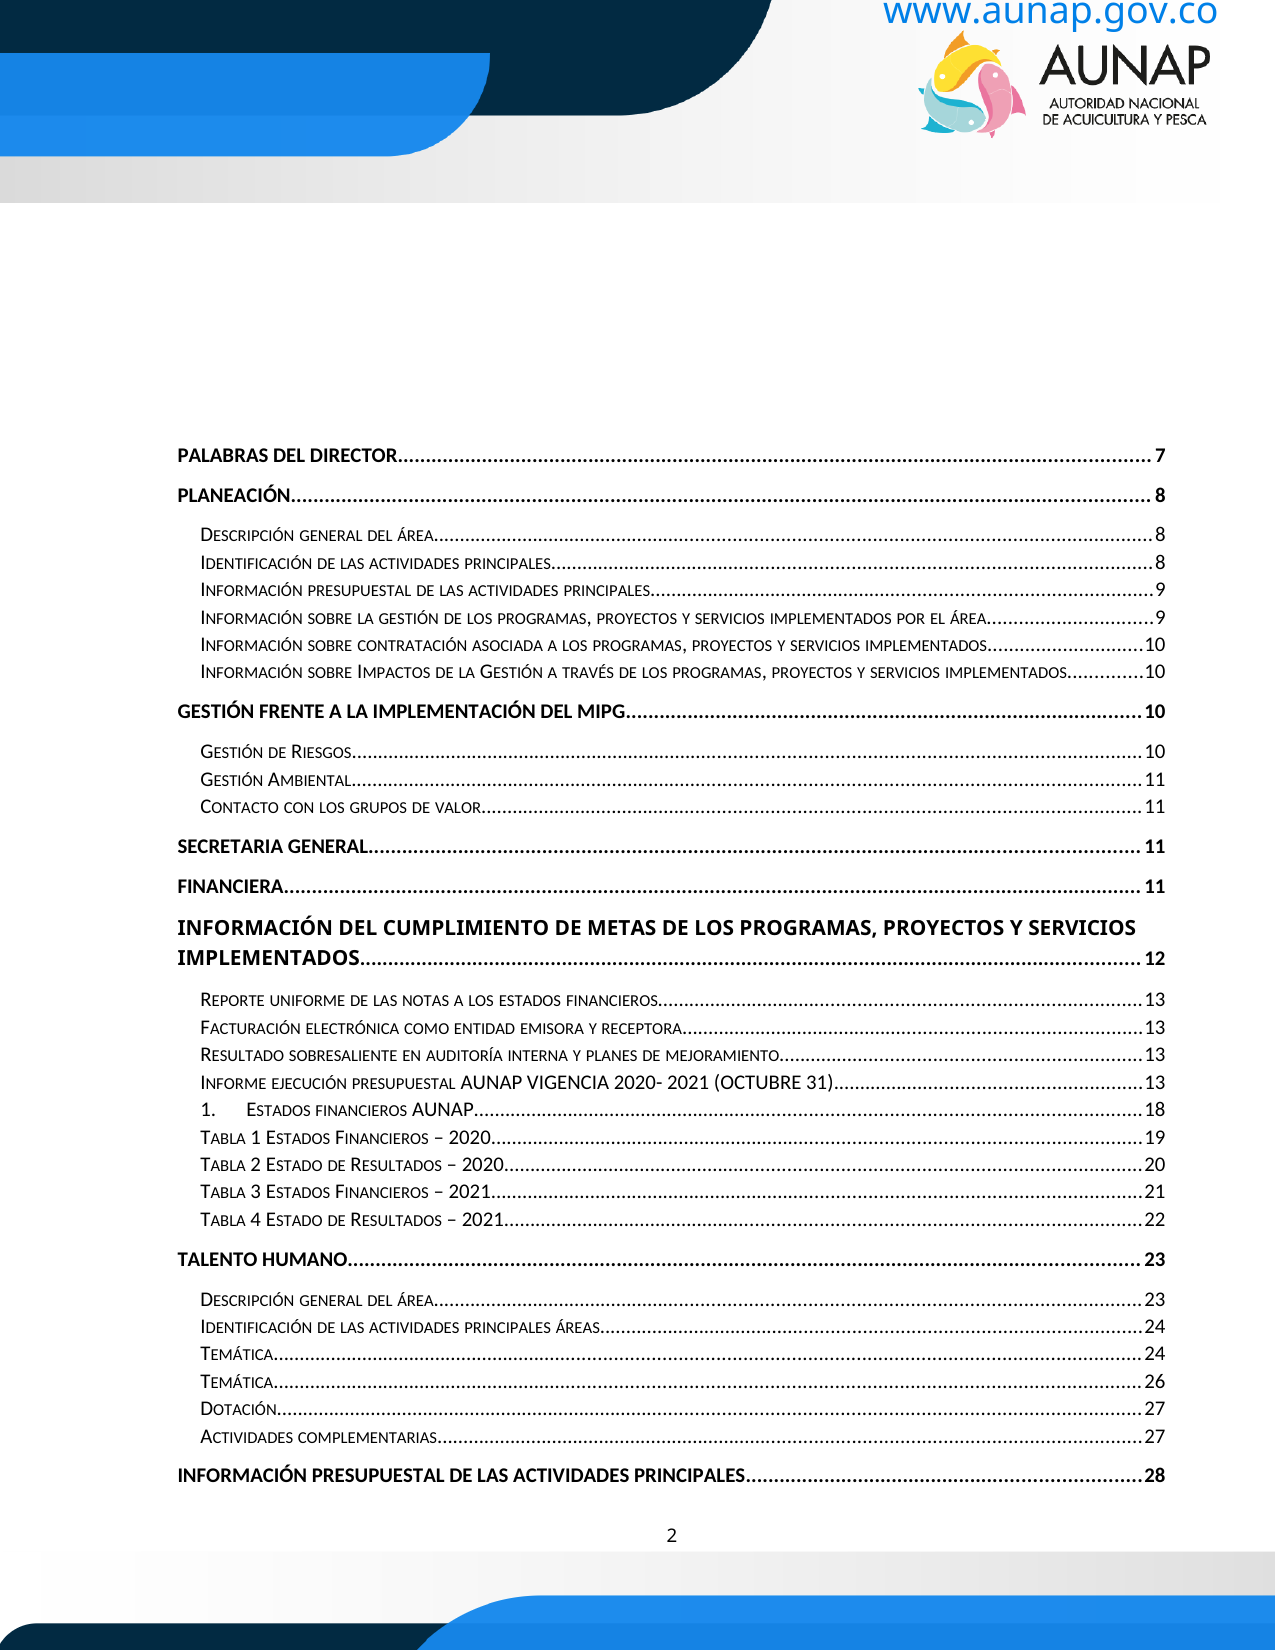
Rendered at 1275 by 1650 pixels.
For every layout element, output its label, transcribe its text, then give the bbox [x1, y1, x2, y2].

text Gestión frente a la implementación del MIPG 10 [177, 698, 1166, 724]
text Actividades complementarias 27 [200, 1423, 1166, 1448]
text Contacto con los grupos de valor 11 [200, 793, 1166, 819]
text PALABRAS DEL DIRECTOR 7 [177, 442, 1166, 467]
text Información presupuestal de las actividades principales 9 [200, 576, 1166, 602]
text Dotación 27 [200, 1395, 1166, 1421]
text Temática 24 [200, 1341, 1166, 1366]
text Tabla 3 Estados Financieros – 2021 21 [200, 1179, 1166, 1204]
text Gestión Ambiental 11 [200, 766, 1166, 791]
text Reporte uniforme de las notas a los estados financieros 13 [200, 987, 1166, 1012]
text Temática 26 [200, 1368, 1166, 1393]
text INFORMACIÓN PRESUPUESTAL DE LAS ACTIVIDADES PRINCIPALES 28 [177, 1463, 1166, 1488]
text SECRETARIA GENERAL 11 [177, 833, 1166, 858]
text TALENTO HUMANO 23 [177, 1246, 1166, 1271]
text Tabla 4 Estado de Resultados – 2021 22 [200, 1206, 1166, 1231]
text Financiera 11 [177, 873, 1166, 898]
text Identificación de las actividades principales 8 [200, 549, 1166, 574]
text Identificación de las actividades principales áreas 24 [200, 1313, 1166, 1339]
text Tabla 1 Estados Financieros – 2020 19 [200, 1124, 1166, 1149]
text Tabla 2 Estado de Resultados – 2020 20 [200, 1151, 1166, 1177]
text Gestión de Riesgos 10 [200, 738, 1166, 764]
text Descripción general del área 8 [200, 522, 1166, 547]
text 1. Estados financieros AUNAP. 18 [479, 1096, 1166, 1122]
picture [0, 0, 1275, 215]
text PLANEACIÓN 8 [177, 482, 1166, 507]
picture [0, 1441, 1275, 1650]
text Informe ejecución presupuestal AUNAP VIGENCIA 2020- 2021 (OCTUBRE 31) 13 [200, 1069, 1166, 1094]
text Información del cumplimiento de metas de los programas, proyectos y servicios implementados 12 [177, 913, 1166, 972]
text Descripción general del área 23 [200, 1286, 1166, 1311]
text Resultado sobresaliente en auditoría interna y planes de mejoramiento 13 [200, 1041, 1166, 1067]
text Facturación electrónica como entidad emisora y receptora 13 [200, 1014, 1166, 1039]
